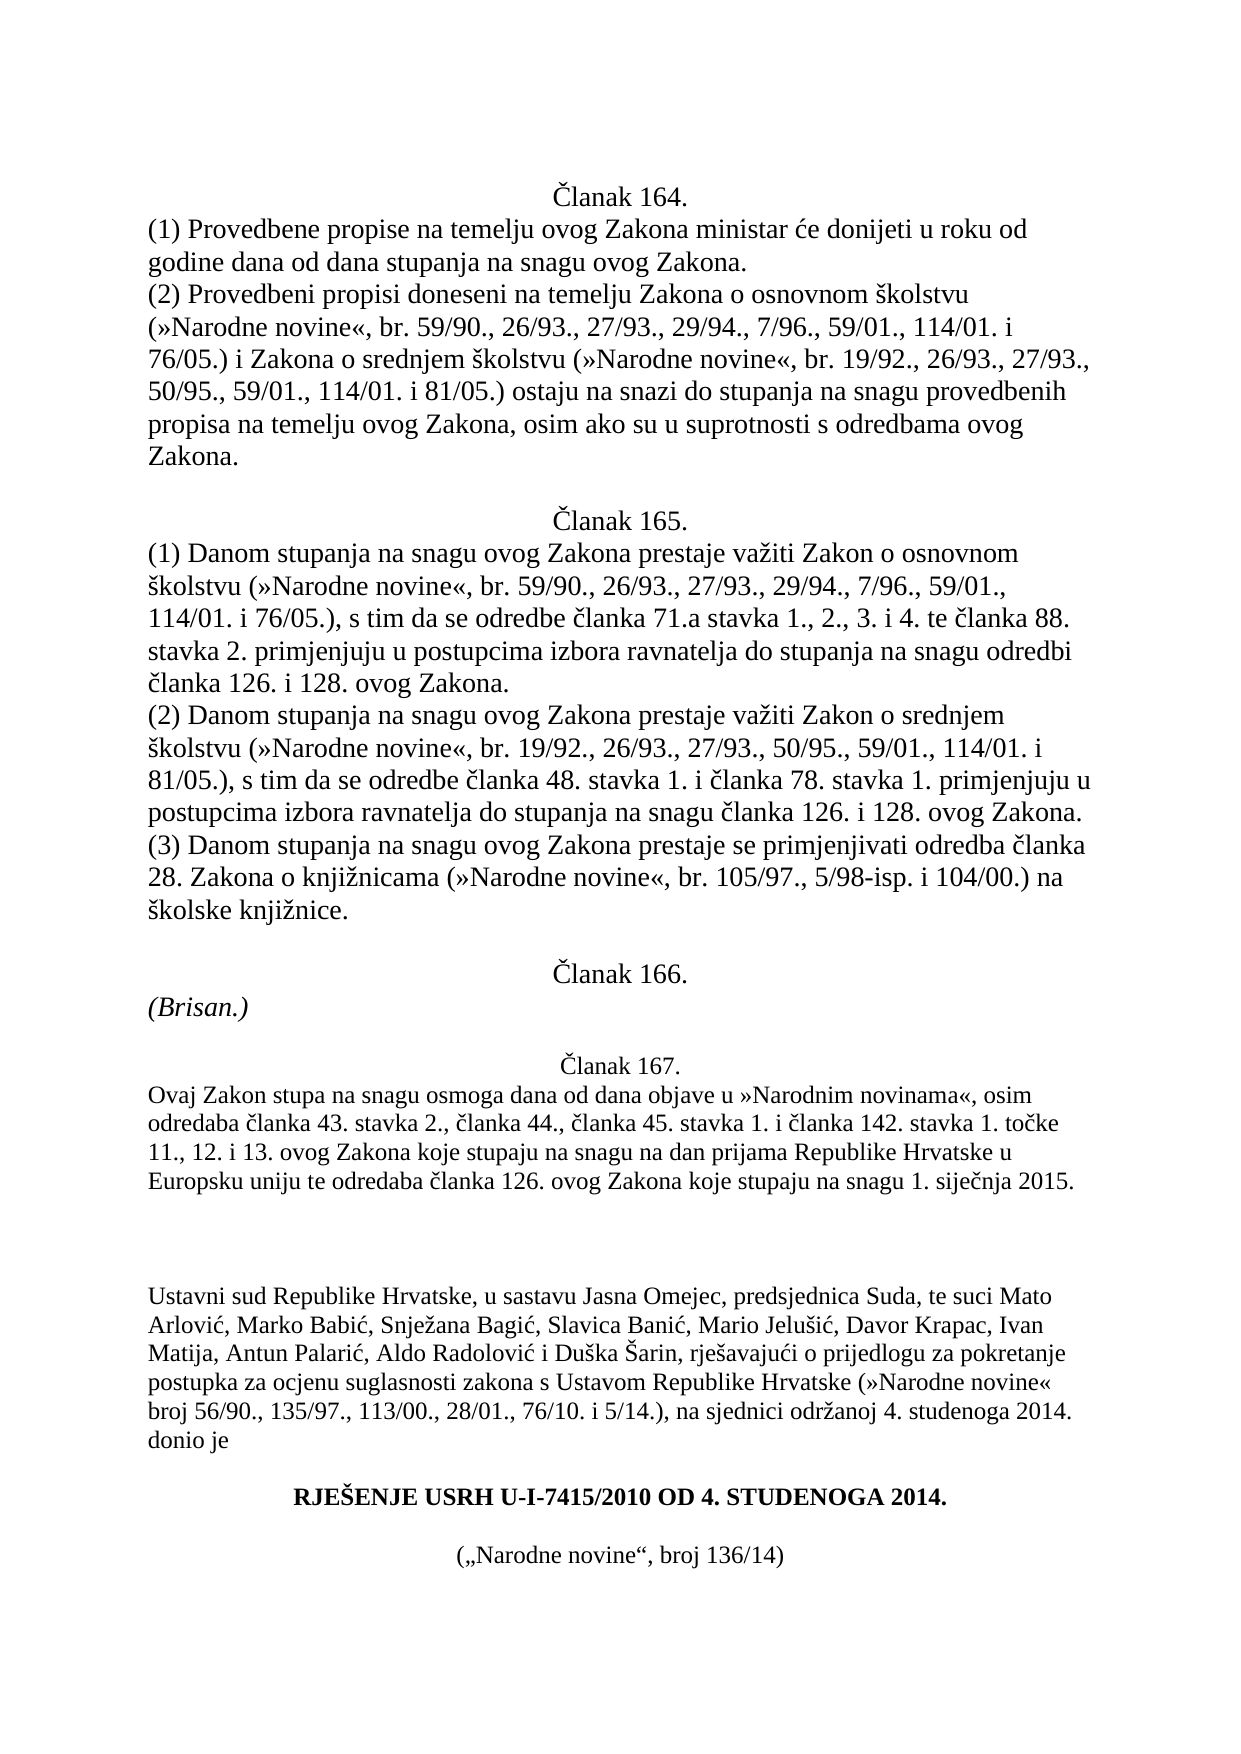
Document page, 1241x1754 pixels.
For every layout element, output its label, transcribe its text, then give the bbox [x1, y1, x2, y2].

text (Brisan.) [148, 990, 1093, 1022]
text (1) Danom stupanja na snagu ovog Zakona prestaje važiti Zakon o osnovnom školstvu (»Narodne novine«, br. 59/90., 26/93., 27/93., 29/94., 7/96., 59/01., 114/01. i 76/05.), s tim da se odredbe članka 71.a stavka 1., 2., 3. i 4. te članka 88. stavka 2. primjenjuju u postupcima izbora ravnatelja do stupanja na snagu odredbi članka 126. i 128. ovog Zakona. (2) Danom stupanja na snagu ovog Zakona prestaje važiti Zakon o srednjem školstvu (»Narodne novine«, br. 19/92., 26/93., 27/93., 50/95., 59/01., 114/01. i 81/05.), s tim da se odredbe članka 48. stavka 1. i članka 78. stavka 1. primjenjuju u postupcima izbora ravnatelja do stupanja na snagu članka 126. i 128. ovog Zakona. (3) Danom stupanja na snagu ovog Zakona prestaje se primjenjivati odredba članka 28. Zakona o knjižnicama (»Narodne novine«, br. 105/97., 5/98-isp. i 104/00.) na školske knjižnice. [148, 536, 1093, 925]
text Ovaj Zakon stupa na snagu osmoga dana od dana objave u »Narodnim novinama«, osim odredaba članka 43. stavka 2., članka 44., članka 45. stavka 1. i članka 142. stavka 1. točke 11., 12. i 13. ovog Zakona koje stupaju na snagu na dan prijama Republike Hrvatske u Europsku uniju te odredaba članka 126. ovog Zakona koje stupaju na snagu 1. siječnja 2015. Ustavni sud Republike Hrvatske, u sastavu Jasna Omejec, predsjednica Suda, te suci Mato Arlović, Marko Babić, Snježana Bagić, Slavica Banić, Mario Jelušić, Davor Krapac, Ivan Matija, Antun Palarić, Aldo Radolović i Duška Šarin, rješavajući o prijedlogu za pokretanje postupka za ocjenu suglasnosti zakona s Ustavom Republike Hrvatske (»Narodne novine« broj 56/90., 135/97., 113/00., 28/01., 76/10. i 5/14.), na sjednici održanoj 4. studenoga 2014. donio je [148, 1080, 1093, 1453]
text RJEŠENJE USRH U-I-7415/2010 OD 4. STUDENOGA 2014. („Narodne novine“, broj 136/14) [148, 1453, 1093, 1568]
text Članak 167. [148, 1022, 1093, 1080]
text (1) Provedbene propise na temelju ovog Zakona ministar će donijeti u roku od godine dana od dana stupanja na snagu ovog Zakona. (2) Provedbeni propisi doneseni na temelju Zakona o osnovnom školstvu (»Narodne novine«, br. 59/90., 26/93., 27/93., 29/94., 7/96., 59/01., 114/01. i 76/05.) i Zakona o srednjem školstvu (»Narodne novine«, br. 19/92., 26/93., 27/93., 50/95., 59/01., 114/01. i 81/05.) ostaju na snazi do stupanja na snagu provedbenih propisa na temelju ovog Zakona, osim ako su u suprotnosti s odredbama ovog Zakona. [148, 212, 1093, 472]
text Članak 164. [148, 148, 1093, 212]
text Članak 166. [148, 925, 1093, 990]
text Članak 165. [148, 472, 1093, 536]
